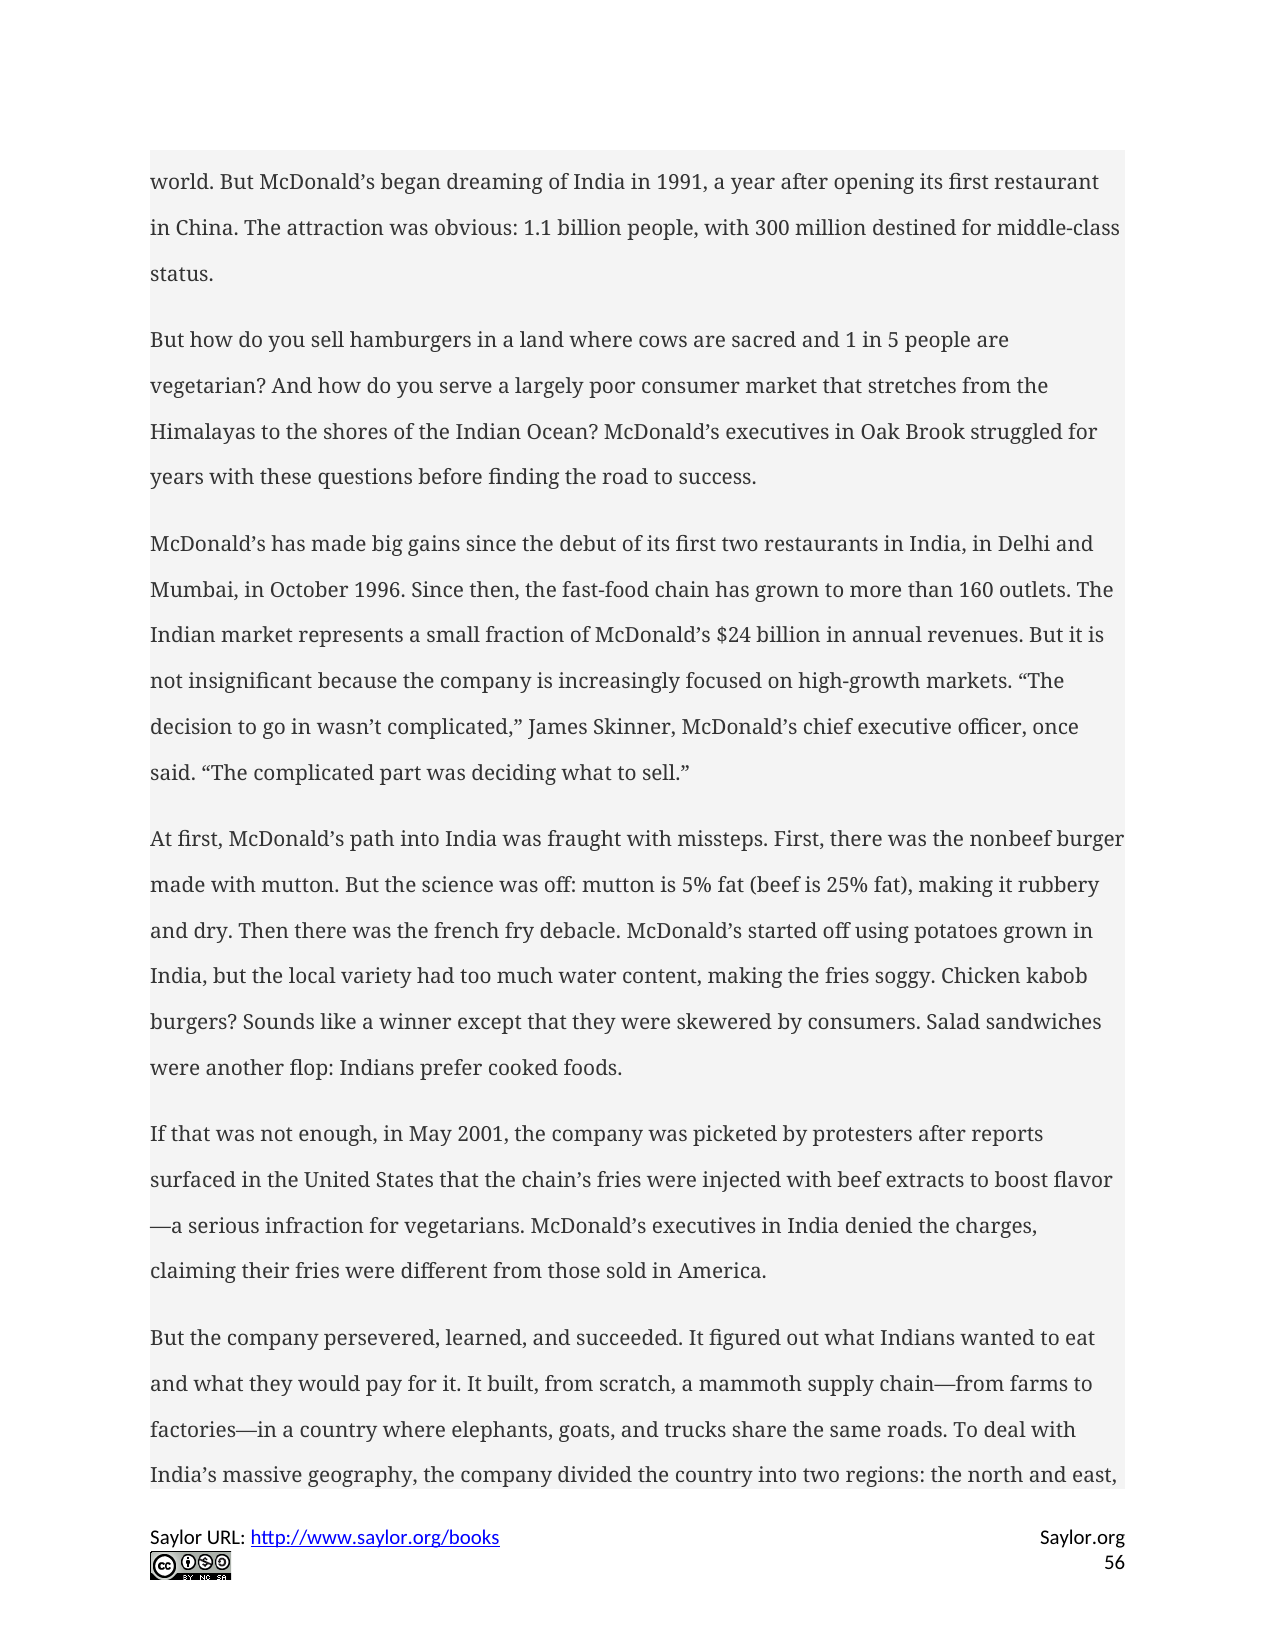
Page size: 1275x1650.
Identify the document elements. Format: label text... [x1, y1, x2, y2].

text At first, McDonald’s path into India was fraught with missteps. First, there was the nonbeef burger made with mutton. But the science was off: mutton is 5% fat (beef is 25% fat), making it rubbery and dry. Then there was the french fry debacle. McDonald’s started off using potatoes grown in India, but the local variety had too much water content, making the fries soggy. Chicken kabob burgers? Sounds like a winner except that they were skewered by consumers. Salad sandwiches were another flop: Indians prefer cooked foods. [150, 807, 1125, 1081]
text If that was not enough, in May 2001, the company was picketed by protesters after reports surfaced in the United States that the chain’s fries were injected with beef extracts to boost flavor—a serious infraction for vegetarians. McDonald’s executives in India denied the charges, claiming their fries were different from those sold in America. [150, 1102, 1125, 1285]
text McDonald’s has made big gains since the debut of its first two restaurants in India, in Delhi and Mumbai, in October 1996. Since then, the fast-food chain has grown to more than 160 outlets. The Indian market represents a small fraction of McDonald’s $24 billion in annual revenues. But it is not insignificant because the company is increasingly focused on high-growth markets. “The decision to go in wasn’t complicated,” James Skinner, McDonald’s chief executive officer, once said. “The complicated part was deciding what to sell.” [150, 512, 1125, 786]
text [150, 1306, 1125, 1489]
picture [150, 1551, 232, 1580]
text But how do you sell hamburgers in a land where cows are sacred and 1 in 5 people are vegetarian? And how do you serve a largely poor consumer market that stretches from the Himalayas to the shores of the Indian Ocean? McDonald’s executives in Oak Brook struggled for years with these questions before finding the road to success. [150, 308, 1125, 491]
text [150, 150, 1125, 287]
